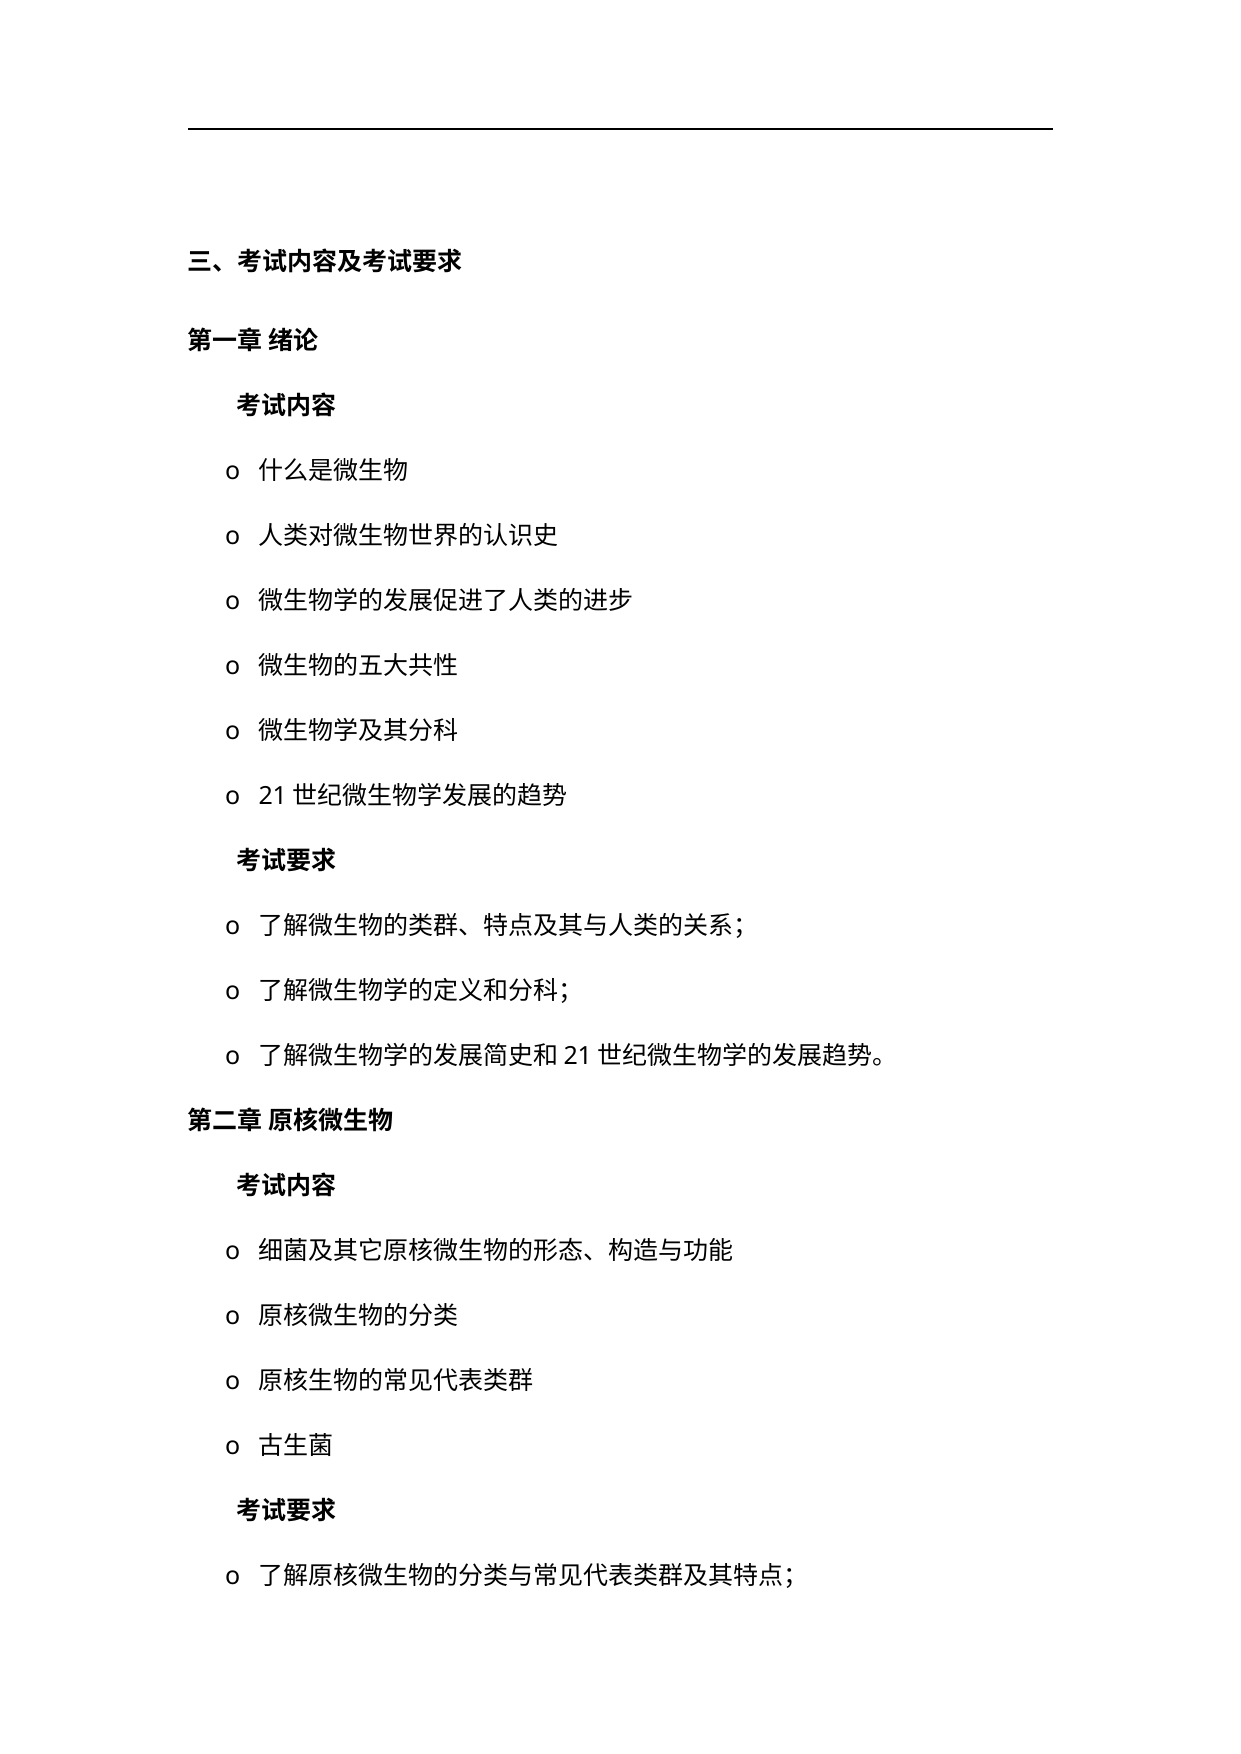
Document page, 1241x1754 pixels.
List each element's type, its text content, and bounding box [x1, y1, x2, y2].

list 了解微生物的类群、特点及其与人类的关系； [225, 877, 1054, 942]
text 第一章 绪论 [187, 292, 1054, 357]
text 考试内容 [187, 357, 1054, 422]
list 微生物的五大共性 [225, 617, 1054, 682]
list 细菌及其它原核微生物的形态、构造与功能 [225, 1202, 1054, 1267]
text 第二章 原核微生物 [187, 1072, 1054, 1137]
list 原核生物的常见代表类群 [225, 1332, 1054, 1397]
list 微生物学的发展促进了人类的进步 [225, 552, 1054, 617]
list 微生物学及其分科 [225, 682, 1054, 747]
list 了解原核微生物的分类与常见代表类群及其特点； [225, 1527, 1054, 1592]
list 原核微生物的分类 [225, 1267, 1054, 1332]
text 考试要求 [187, 812, 1054, 877]
list 了解微生物学的发展简史和21世纪微生物学的发展趋势。 [225, 1007, 1054, 1072]
list 人类对微生物世界的认识史 [225, 487, 1054, 552]
list 了解微生物学的定义和分科； [225, 942, 1054, 1007]
list 什么是微生物 [225, 422, 1054, 487]
text 三、考试内容及考试要求 [187, 227, 1053, 292]
list 21世纪微生物学发展的趋势 [225, 747, 1054, 812]
text 考试要求 [187, 1462, 1054, 1527]
list 古生菌 [225, 1397, 1054, 1462]
text 考试内容 [187, 1137, 1054, 1202]
